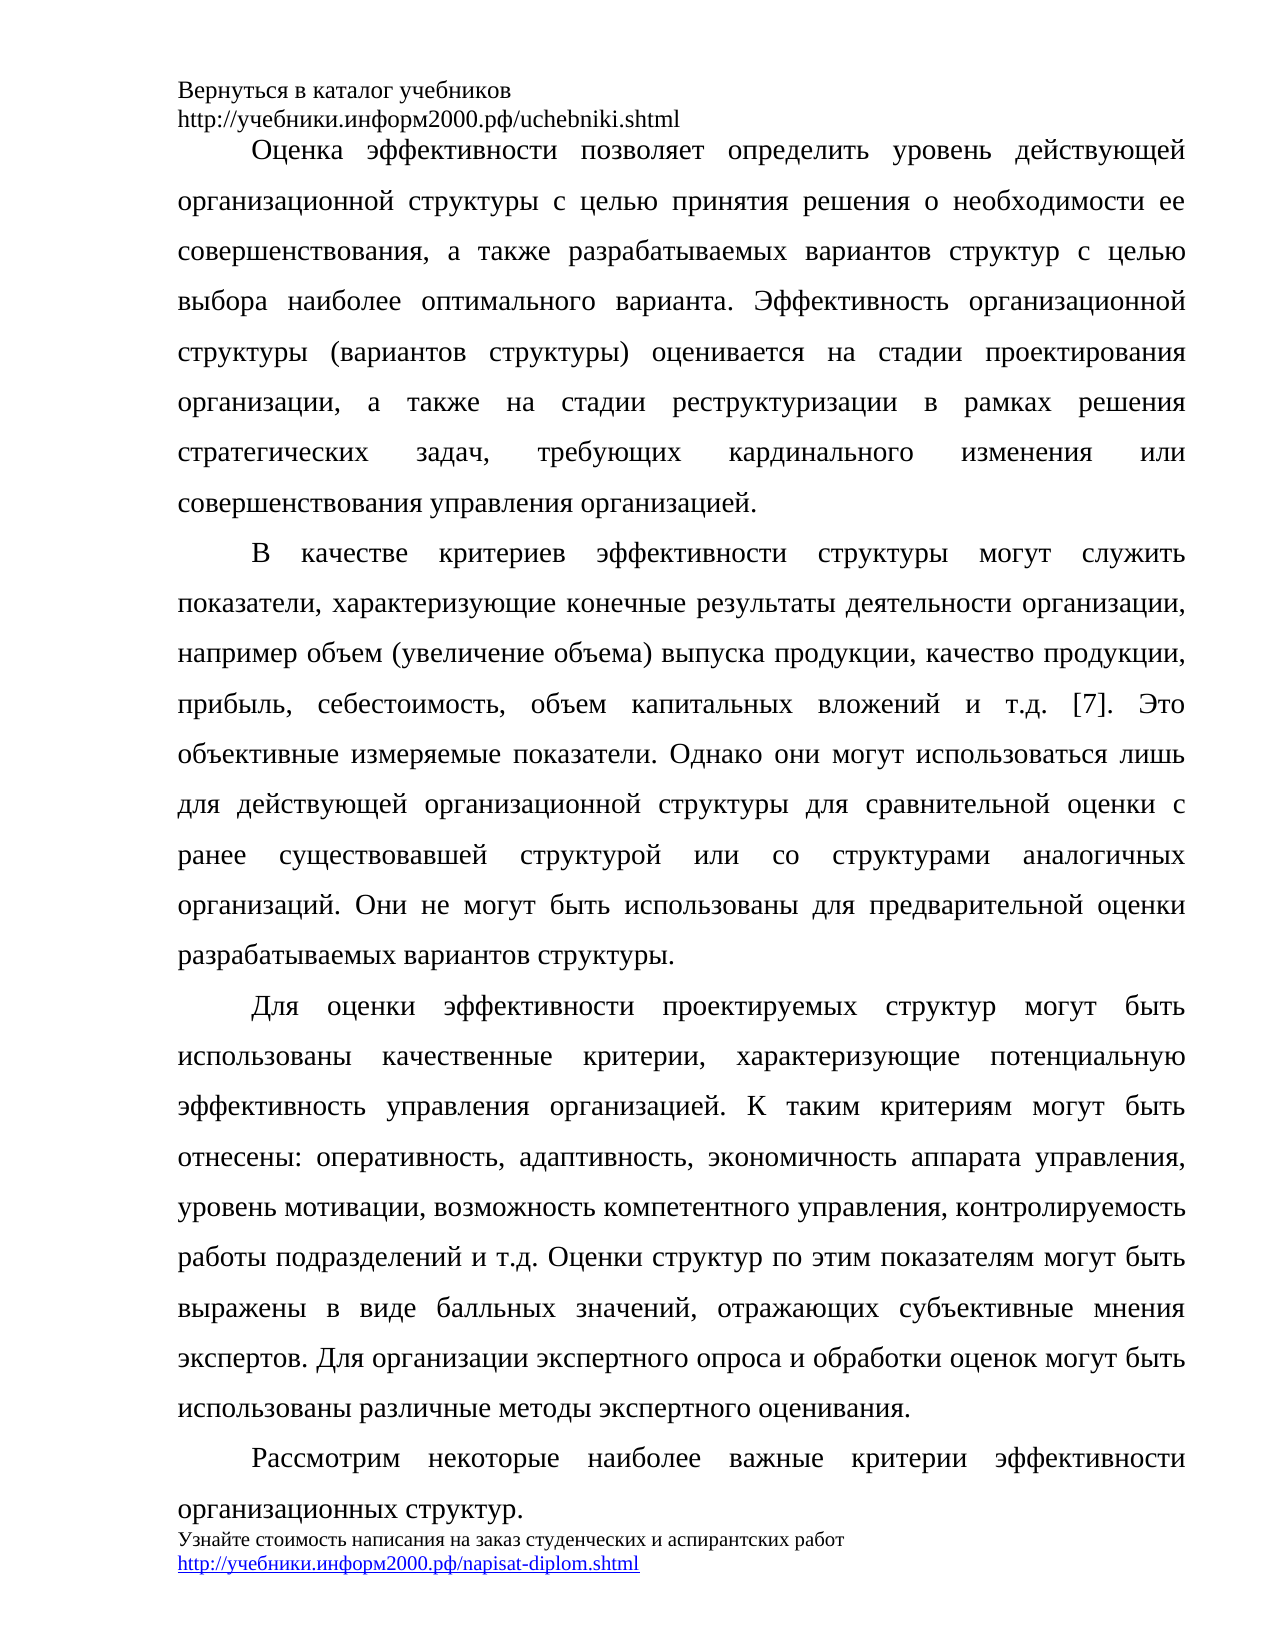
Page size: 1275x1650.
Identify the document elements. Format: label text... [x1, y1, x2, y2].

text В качестве критериев эффективности структуры могут служить показатели, характеризующие конечные результаты деятельности организации, например объем (увеличение объема) выпуска продукции, качество продукции, прибыль, себестоимость, объем капитальных вложений и т.д. [7]. Это объективные измеряемые показатели. Однако они могут использоваться лишь для действующей организационной структуры для сравнительной оценки с ранее существовавшей структурой или со структурами аналогичных организаций. Они не могут быть использованы для предварительной оценки разрабатываемых вариантов структуры. [177, 535, 1186, 971]
text Оценка эффективности позволяет определить уровень действующей организационной структуры с целью принятия решения о необходимости ее совершенствования, а также разрабатываемых вариантов структур с целью выбора наиболее оптимального варианта. Эффективность организационной структуры (вариантов структуры) оценивается на стадии проектирования организации, а также на стадии реструктуризации в рамках решения стратегических задач, требующих кардинального изменения или совершенствования управления организацией. [177, 132, 1186, 518]
text Рассмотрим некоторые наиболее важные критерии эффективности организационных структур. [177, 1441, 1186, 1524]
text Для оценки эффективности проектируемых структур могут быть использованы качественные критерии, характеризующие потенциальную эффективность управления организацией. К таким критериям могут быть отнесены: оперативность, адаптивность, экономичность аппарата управления, уровень мотивации, возможность компетентного управления, контролируемость работы подразделений и т.д. Оценки структур по этим показателям могут быть выражены в виде балльных значений, отражающих субъективные мнения экспертов. Для организации экспертного опроса и обработки оценок могут быть использованы различные методы экспертного оценивания. [177, 988, 1186, 1424]
